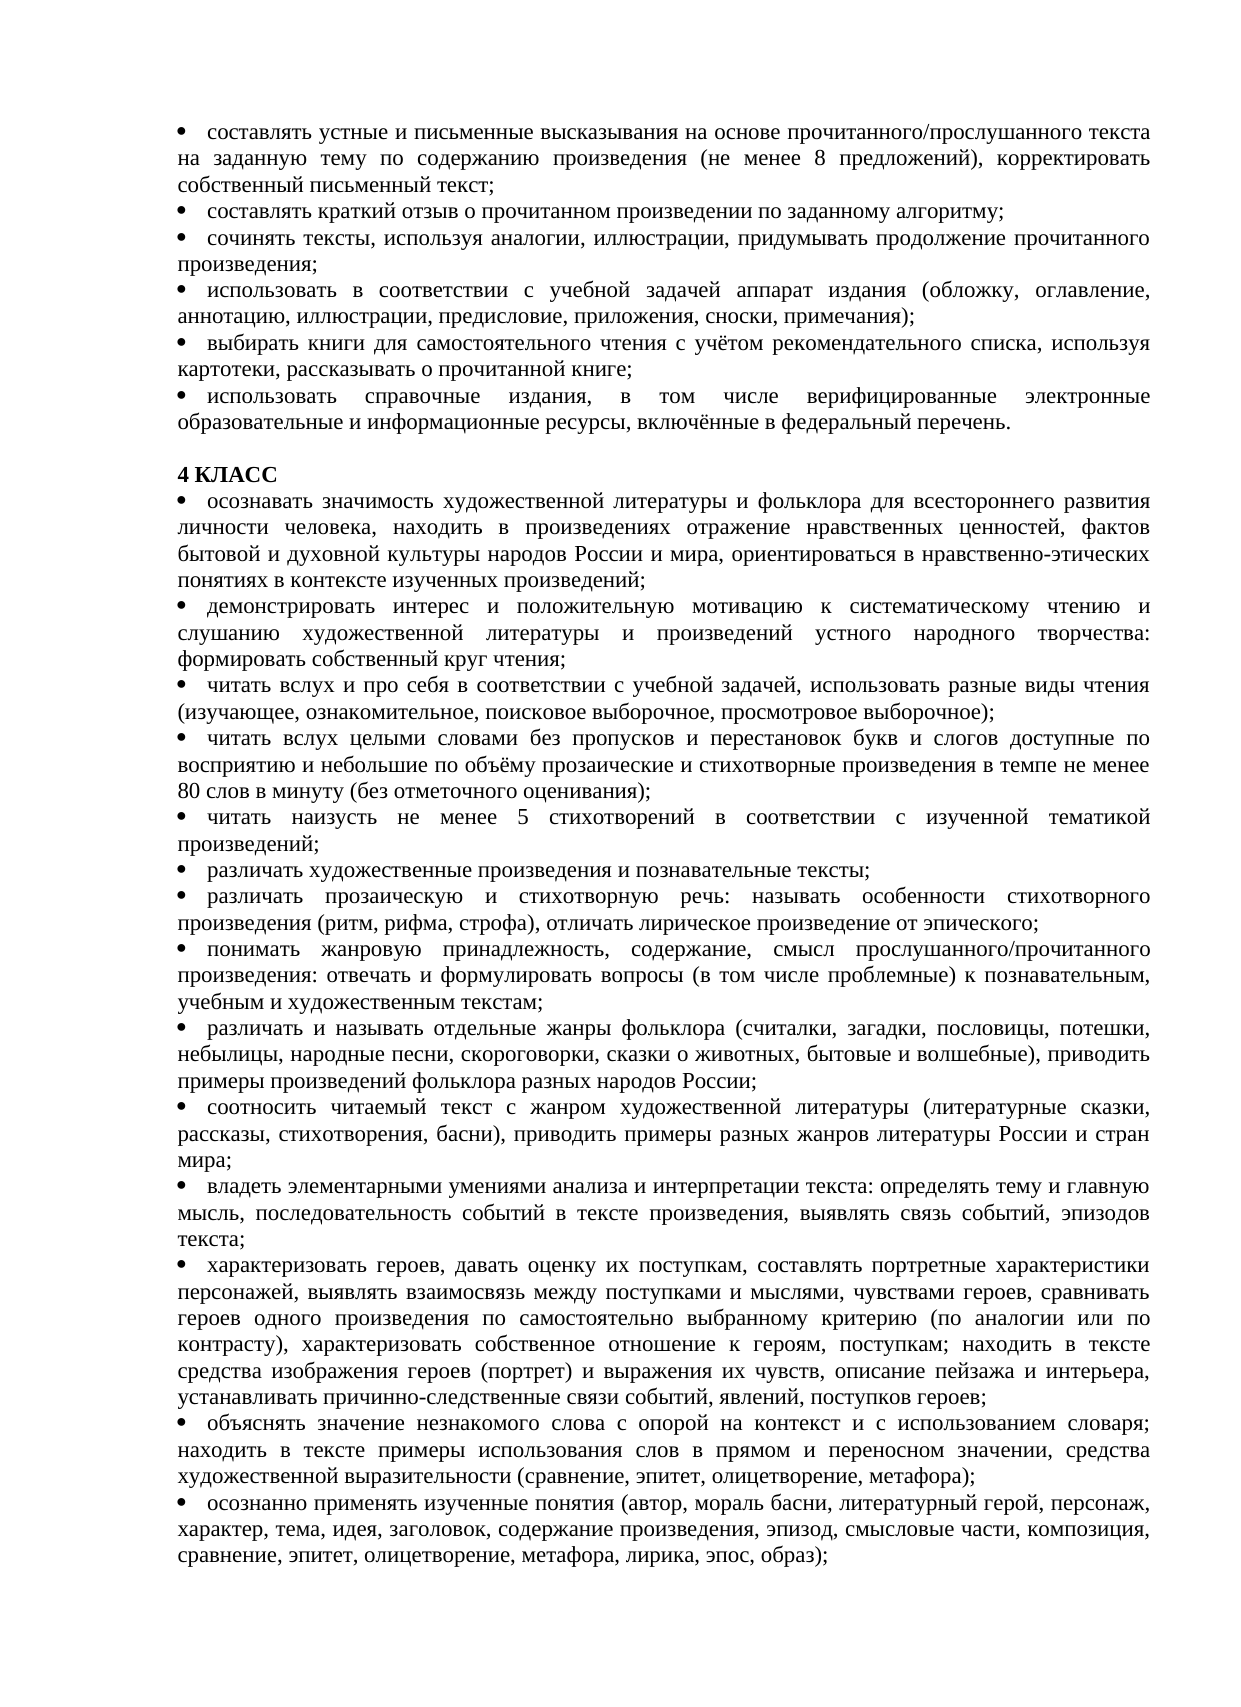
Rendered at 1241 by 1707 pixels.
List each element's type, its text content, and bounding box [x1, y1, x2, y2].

text 4 КЛАСС [177, 461, 1152, 487]
list соотносить читаемый текст с жанром художественной литературы (литературные сказки, рассказы, стихотворения, басни), приводить примеры разных жанров литературы России и стран мира; [177, 1093, 1152, 1172]
list характеризовать героев, давать оценку их поступкам, составлять портретные характеристики персонажей, выявлять взаимосвязь между поступками и мыслями, чувствами героев, сравнивать героев одного произведения по самостоятельно выбранному критерию (по аналогии или по контрасту), характеризовать собственное отношение к героям, поступкам; находить в тексте средства изображения героев (портрет) и выражения их чувств, описание пейзажа и интерьера, устанавливать причинно-следственные связи событий, явлений, поступков героев; [177, 1251, 1152, 1409]
list понимать жанровую принадлежность, содержание, смысл прослушанного/прочитанного произведения: отвечать и формулировать вопросы (в том числе проблемные) к познавательным, учебным и художественным текстам; [177, 935, 1152, 1014]
list сочинять тексты, используя аналогии, иллюстрации, придумывать продолжение прочитанного произведения; [177, 223, 1152, 276]
list различать прозаическую и стихотворную речь: называть особенности стихотворного произведения (ритм, рифма, строфа), отличать лирическое произведение от эпического; [177, 882, 1152, 935]
list владеть элементарными умениями анализа и интерпретации текста: определять тему и главную мысль, последовательность событий в тексте произведения, выявлять связь событий, эпизодов текста; [177, 1172, 1152, 1251]
list читать наизусть не менее 5 стихотворений в соответствии с изученной тематикой произведений; [177, 803, 1152, 856]
list различать и называть отдельные жанры фольклора (считалки, загадки, пословицы, потешки, небылицы, народные песни, скороговорки, сказки о животных, бытовые и волшебные), приводить примеры произведений фольклора разных народов России; [177, 1014, 1152, 1093]
list осознавать значимость художественной литературы и фольклора для всестороннего развития личности человека, находить в произведениях отражение нравственных ценностей, фактов бытовой и духовной культуры народов России и мира, ориентироваться в нравственно-этических понятиях в контексте изученных произведений; [177, 487, 1152, 592]
list демонстрировать интерес и положительную мотивацию к систематическому чтению и слушанию художественной литературы и произведений устного народного творчества: формировать собственный круг чтения; [177, 592, 1152, 672]
list использовать в соответствии с учебной задачей аппарат издания (обложку, оглавление, аннотацию, иллюстрации, предисловие, приложения, сноски, примечания); [177, 276, 1152, 329]
list различать художественные произведения и познавательные тексты; [177, 856, 1152, 882]
list читать вслух и про себя в соответствии с учебной задачей, использовать разные виды чтения (изучающее, ознакомительное, поисковое выборочное, просмотровое выборочное); [177, 672, 1152, 724]
list осознанно применять изученные понятия (автор, мораль басни, литературный герой, персонаж, характер, тема, идея, заголовок, содержание произведения, эпизод, смысловые части, композиция, сравнение, эпитет, олицетворение, метафора, лирика, эпос, образ); [177, 1488, 1152, 1568]
list объяснять значение незнакомого слова с опорой на контекст и с использованием словаря; находить в тексте примеры использования слов в прямом и переносном значении, средства художественной выразительности (сравнение, эпитет, олицетворение, метафора); [177, 1409, 1152, 1488]
list составлять краткий отзыв о прочитанном произведении по заданному алгоритму; [177, 197, 1152, 223]
list читать вслух целыми словами без пропусков и перестановок букв и слогов доступные по восприятию и небольшие по объёму прозаические и стихотворные произведения в темпе не менее 80 слов в минуту (без отметочного оценивания); [177, 724, 1152, 803]
list выбирать книги для самостоятельного чтения с учётом рекомендательного списка, используя картотеки, рассказывать о прочитанной книге; [177, 329, 1152, 382]
list составлять устные и письменные высказывания на основе прочитанного/прослушанного текста на заданную тему по содержанию произведения (не менее 8 предложений), корректировать собственный письменный текст; [177, 118, 1152, 197]
list использовать справочные издания, в том числе верифицированные электронные образовательные и информационные ресурсы, включённые в федеральный перечень. [177, 382, 1152, 434]
